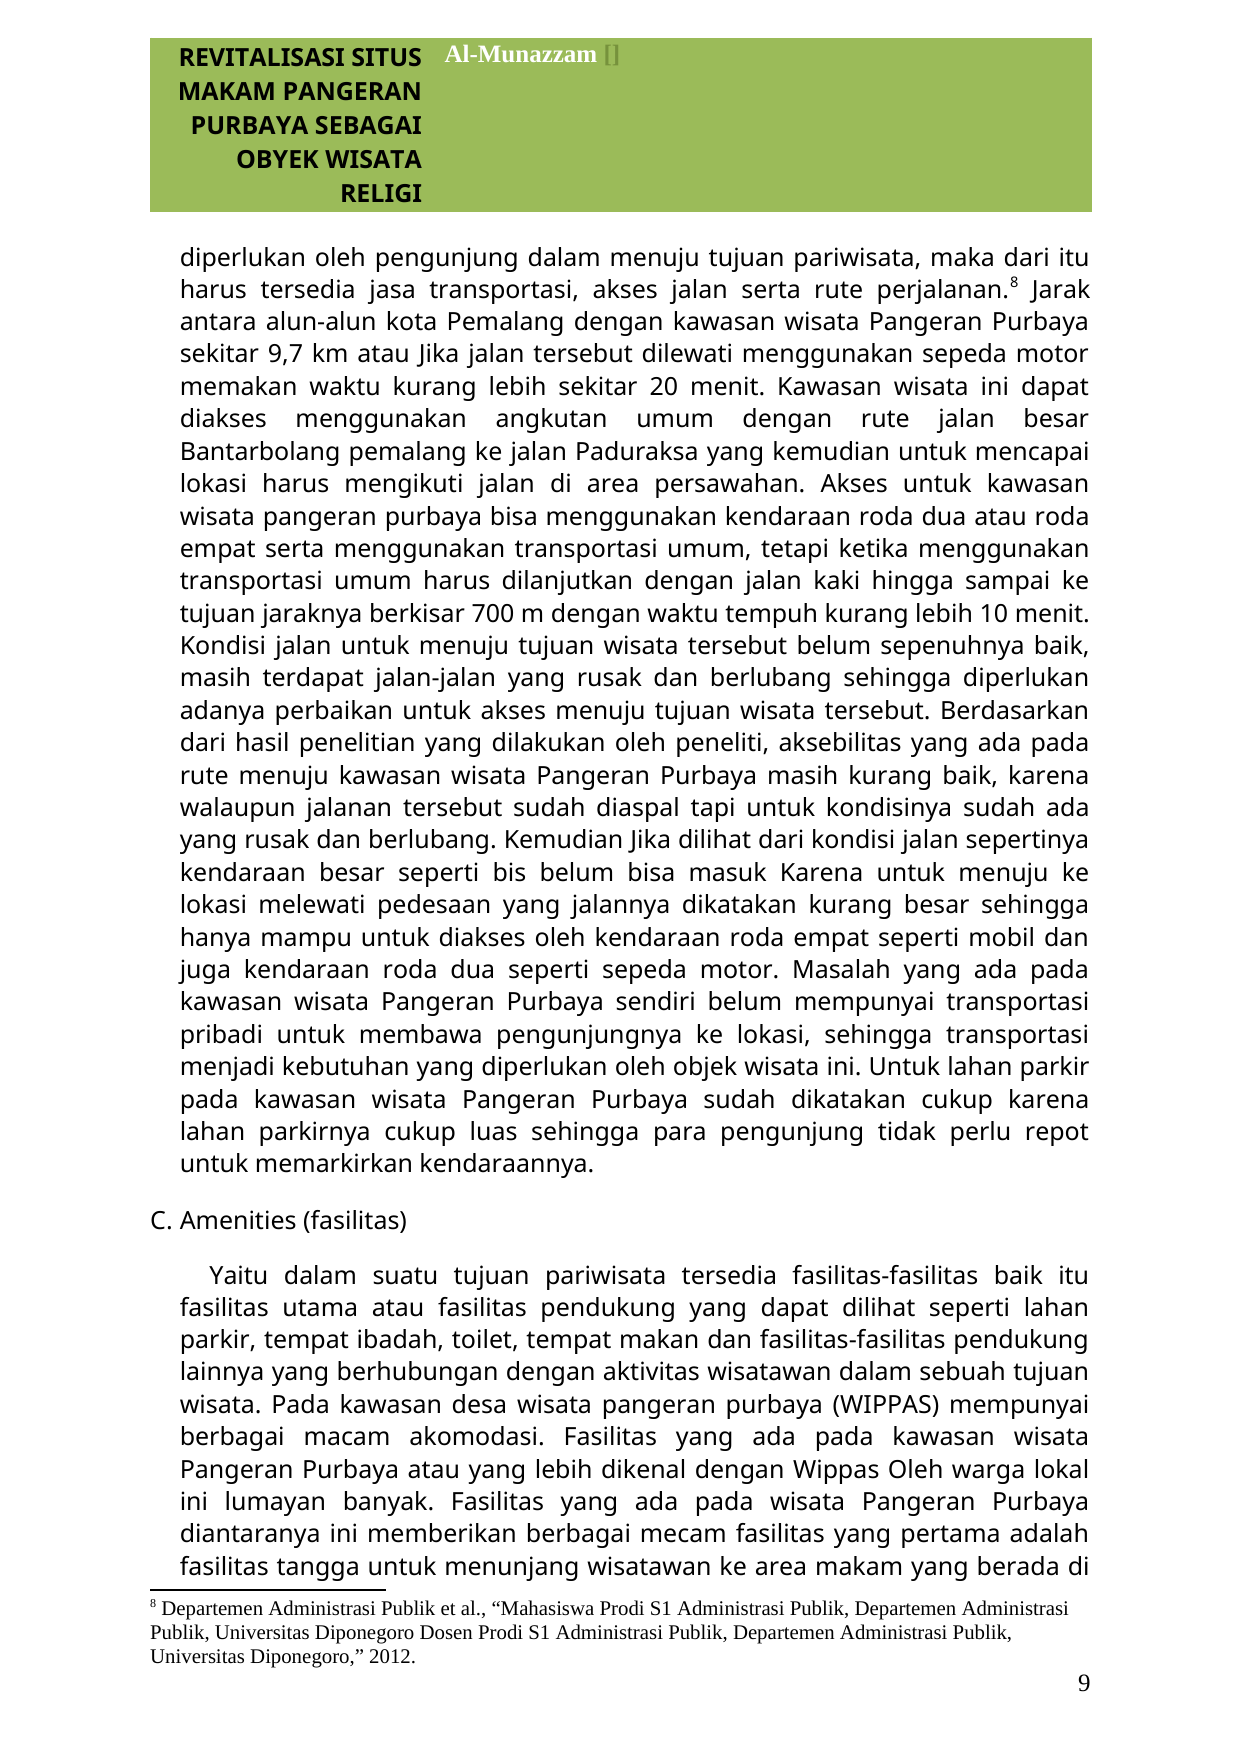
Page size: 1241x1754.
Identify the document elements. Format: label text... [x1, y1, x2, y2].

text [179, 241, 1090, 1180]
list Amenities (fasilitas) [150, 1203, 1090, 1236]
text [179, 1259, 1090, 1582]
